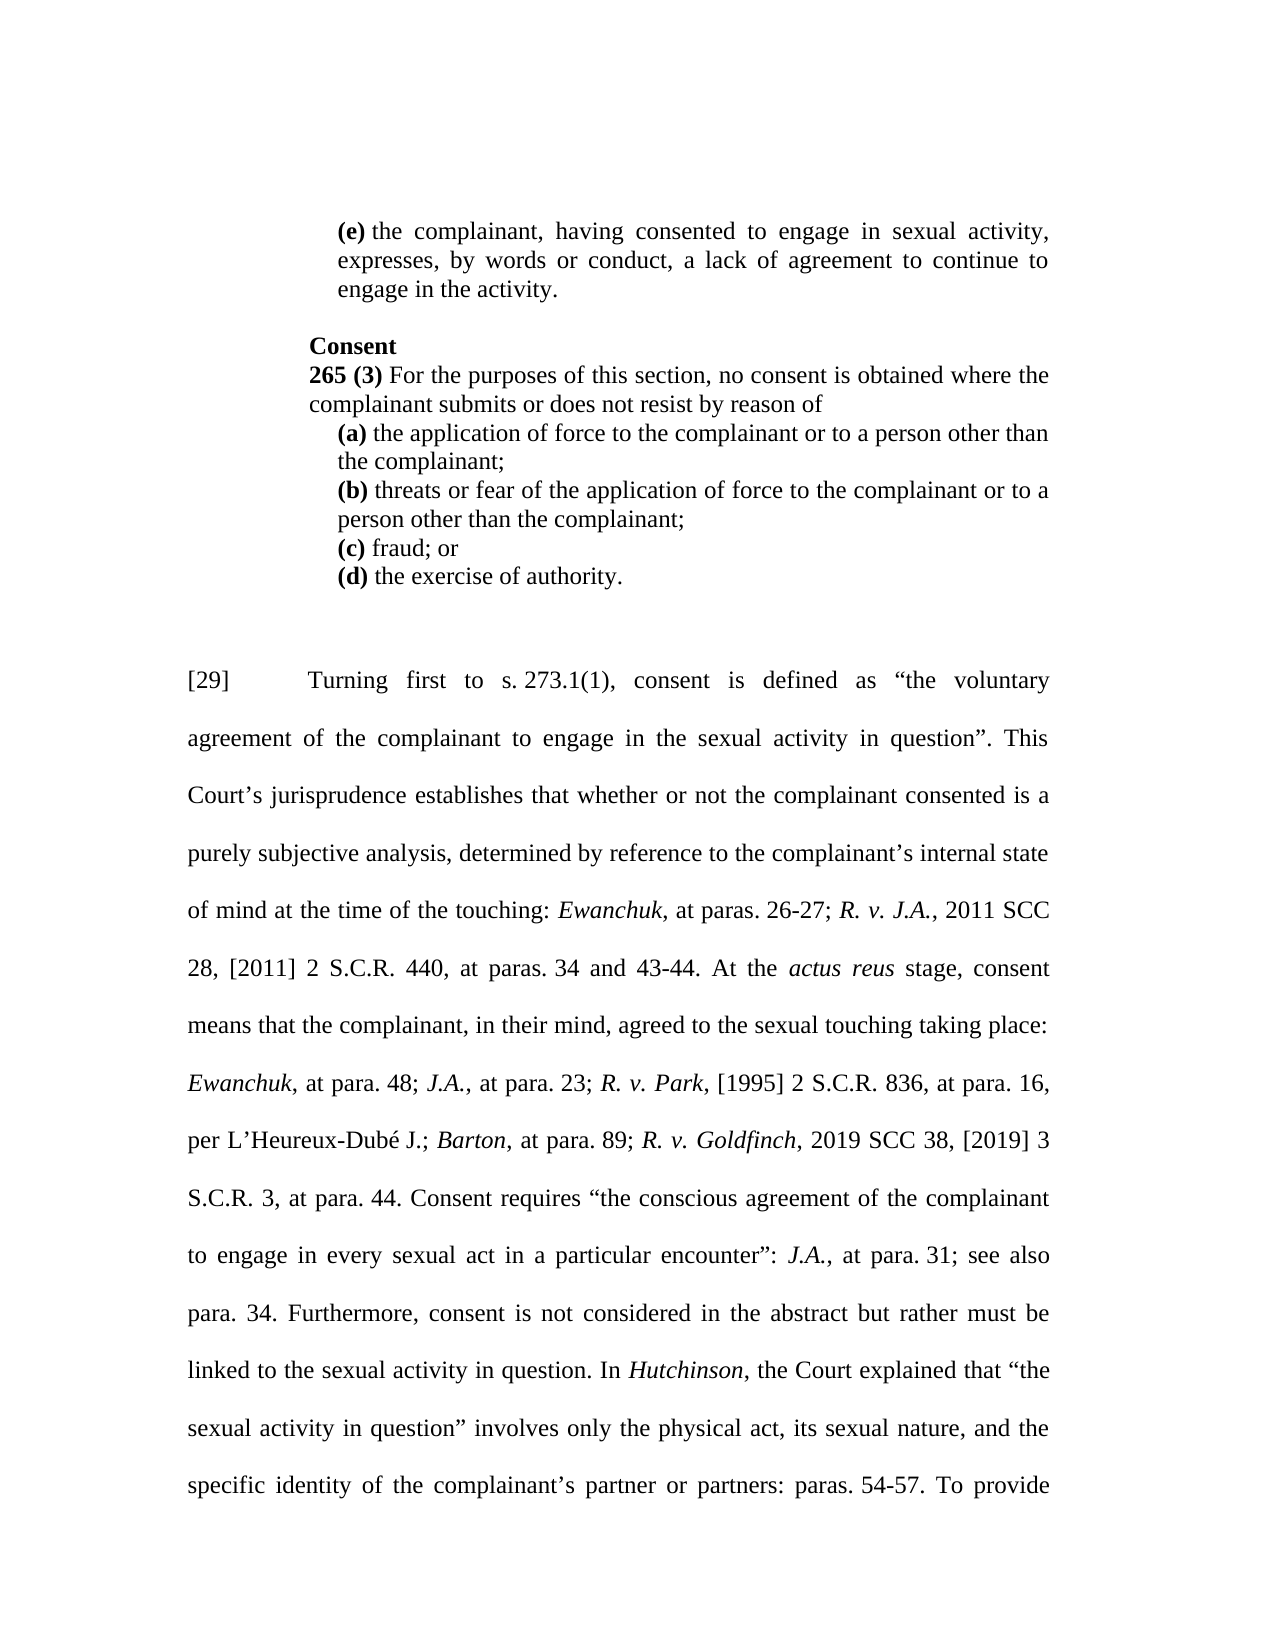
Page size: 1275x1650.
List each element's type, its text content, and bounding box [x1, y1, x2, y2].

text (a) the application of force to the complainant or to a person other than the complainant; [337, 418, 1050, 475]
text (c) fraud; or [309, 533, 1050, 561]
text (d) the exercise of authority. [309, 561, 1050, 590]
text Consent [309, 331, 1050, 360]
text (e) the complainant, having consented to engage in sexual activity, expresses, by words or conduct, a lack of agreement to continue to engage in the activity. [337, 216, 1050, 303]
text 265 (3) For the purposes of this section, no consent is obtained where the complainant submits or does not resist by reason of [309, 360, 1050, 418]
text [187, 665, 1050, 1499]
text (b) threats or fear of the application of force to the complainant or to a person other than the complainant; [337, 475, 1050, 533]
